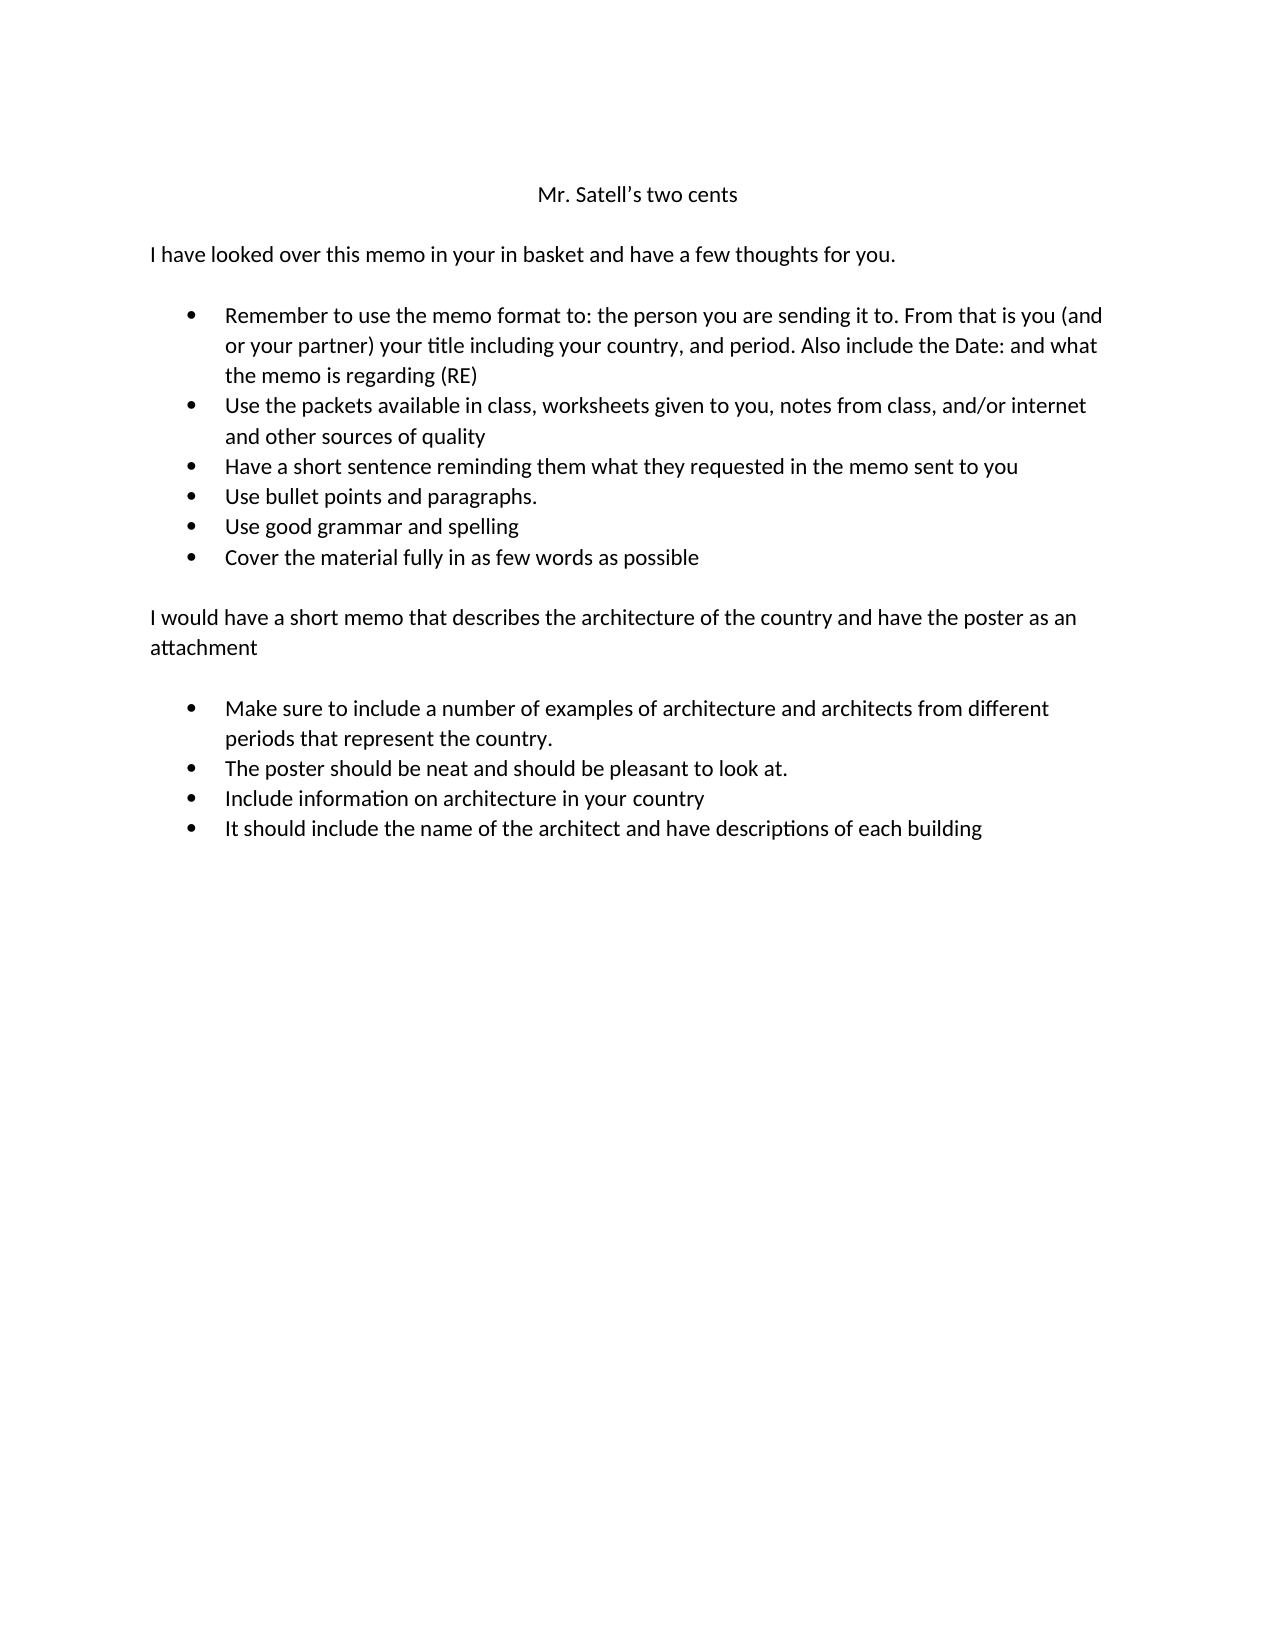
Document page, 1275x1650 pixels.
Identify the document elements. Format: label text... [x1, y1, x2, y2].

list Have a short sentence reminding them what they requested in the memo sent to you [187, 452, 1125, 480]
list It should include the name of the architect and have descriptions of each building [187, 814, 1125, 843]
list Cover the material fully in as few words as possible [187, 543, 1125, 571]
list Remember to use the memo format to: the person you are sending it to. From that is you (and or your partner) your title including your country, and period. Also include the Date: and what the memo is regarding (RE) [187, 301, 1125, 389]
list Use the packets available in class, worksheets given to you, notes from class, and/or internet and other sources of quality [187, 392, 1125, 450]
list The poster should be neat and should be pleasant to look at. [187, 754, 1125, 782]
list Make sure to include a number of examples of architecture and architects from different periods that represent the country. [187, 694, 1125, 752]
list Use good grammar and spelling [187, 512, 1125, 541]
text I have looked over this memo in your in basket and have a few thoughts for you. [150, 241, 1125, 269]
list Include information on architecture in your country [187, 784, 1125, 812]
text Mr. Satell’s two cents [150, 180, 1125, 208]
text I would have a short memo that describes the architecture of the country and have the poster as an attachment [150, 603, 1125, 661]
list Use bullet points and paragraphs. [187, 482, 1125, 510]
